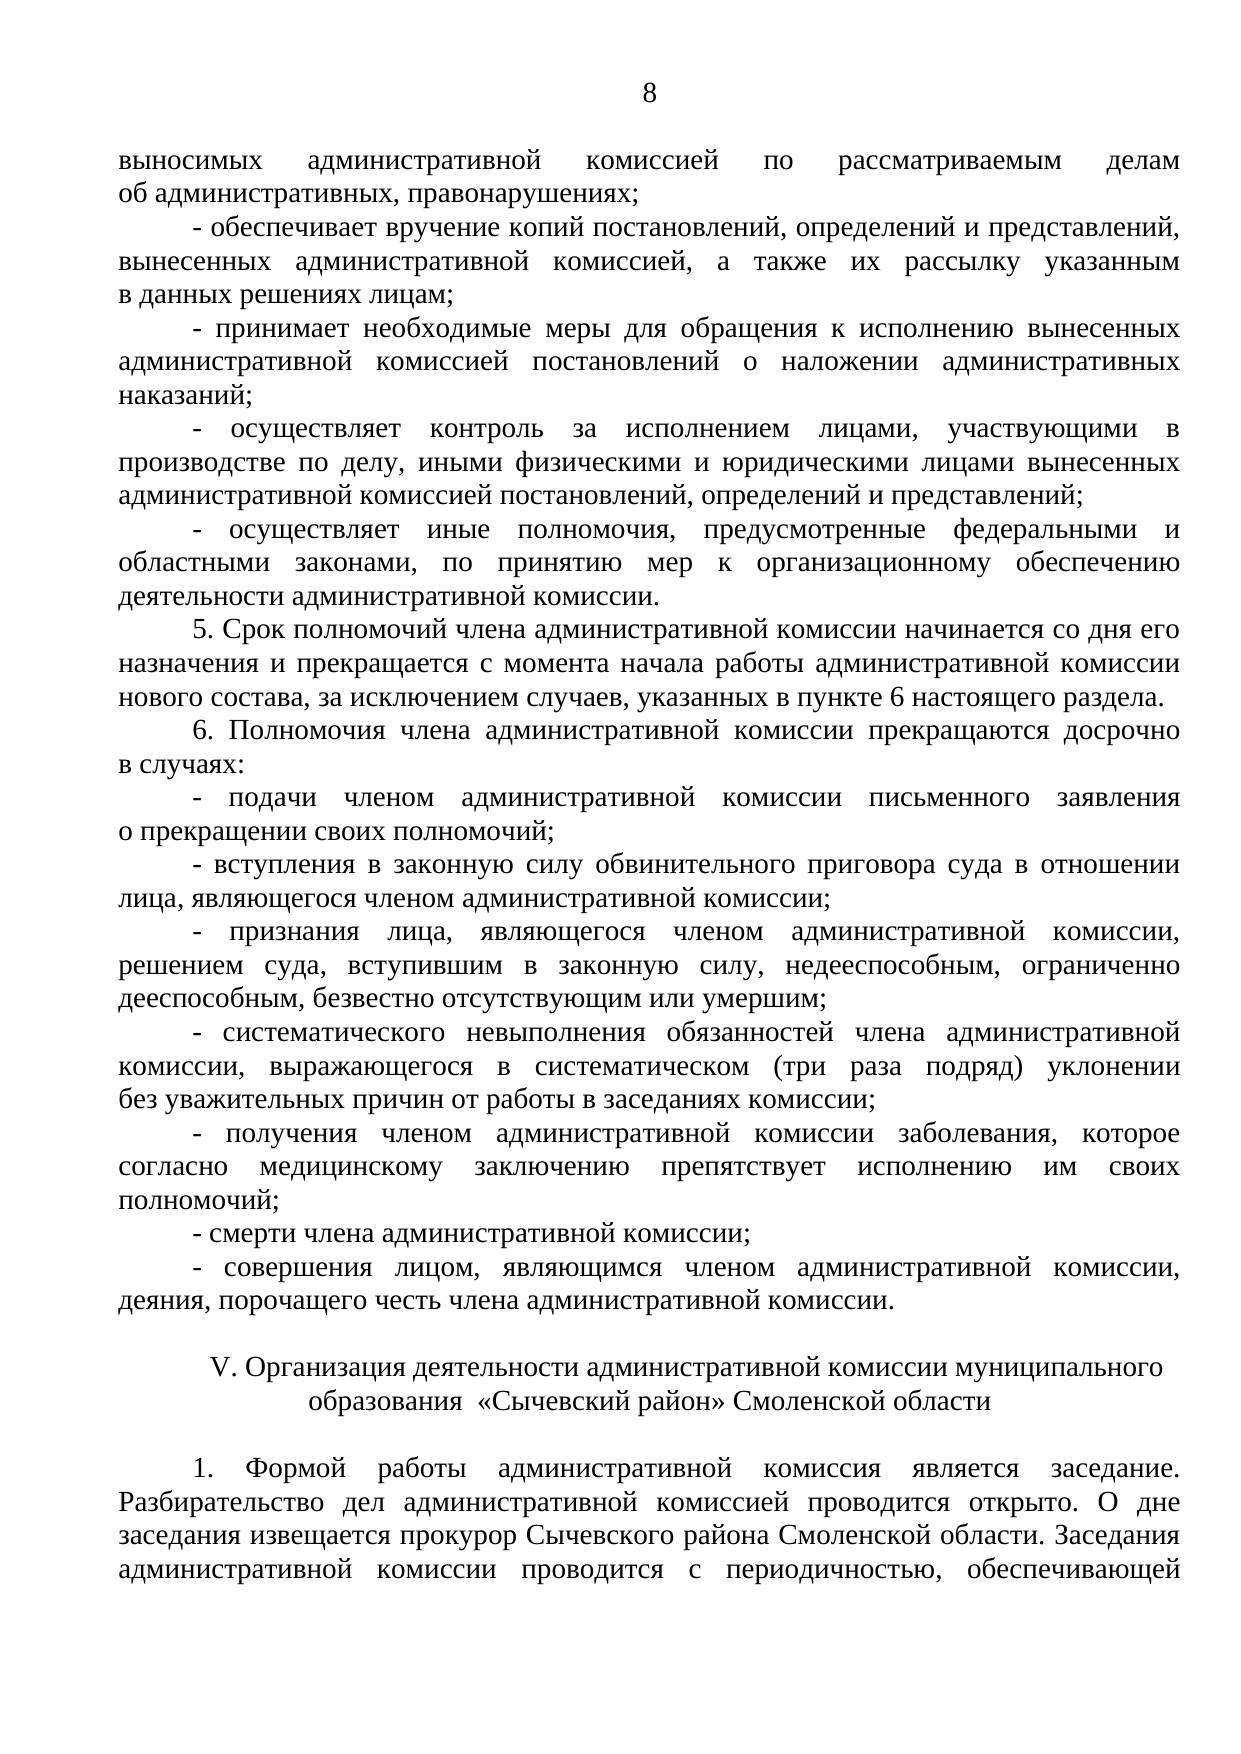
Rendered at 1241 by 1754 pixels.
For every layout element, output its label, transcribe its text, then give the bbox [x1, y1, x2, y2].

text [118, 142, 1181, 209]
text - обеспечивает вручение копий постановлений, определений и представлений, вынесенных административной комиссией, а также их рассылку указанным в данных решениях лицам; [118, 209, 1181, 310]
text - систематического невыполнения обязанностей члена административной комиссии, выражающегося в систематическом (три раза подряд) уклонении без уважительных причин от работы в заседаниях комиссии; [118, 1014, 1181, 1115]
text - совершения лицом, являющимся членом административной комиссии, деяния, порочащего честь члена административной комиссии. [118, 1249, 1181, 1316]
text - осуществляет контроль за исполнением лицами, участвующими в производстве по делу, иными физическими и юридическими лицами вынесенных административной комиссией постановлений, определений и представлений; [118, 410, 1181, 511]
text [118, 1450, 1181, 1584]
text 5. Срок полномочий члена административной комиссии начинается со дня его назначения и прекращается с момента начала работы административной комиссии нового состава, за исключением случаев, указанных в пункте 6 настоящего раздела. [118, 612, 1181, 712]
text - признания лица, являющегося членом административной комиссии, решением суда, вступившим в законную силу, недееспособным, ограниченно дееспособным, безвестно отсутствующим или умершим; [118, 913, 1181, 1014]
text 6. Полномочия члена административной комиссии прекращаются досрочно в случаях: [118, 712, 1181, 779]
text - осуществляет иные полномочия, предусмотренные федеральными и областными законами, по принятию мер к организационному обеспечению деятельности административной комиссии. [118, 511, 1181, 612]
text V. Организация деятельности административной комиссии муниципального образования «Сычевский район» Смоленской области [118, 1349, 1181, 1417]
text - получения членом административной комиссии заболевания, которое согласно медицинскому заключению препятствует исполнению им своих полномочий; [118, 1115, 1181, 1215]
text - подачи членом административной комиссии письменного заявления о прекращении своих полномочий; [118, 779, 1181, 846]
text - принимает необходимые меры для обращения к исполнению вынесенных административной комиссией постановлений о наложении административных наказаний; [118, 310, 1181, 410]
text - вступления в законную силу обвинительного приговора суда в отношении лица, являющегося членом административной комиссии; [118, 846, 1181, 913]
text - смерти члена административной комиссии; [118, 1215, 1181, 1249]
